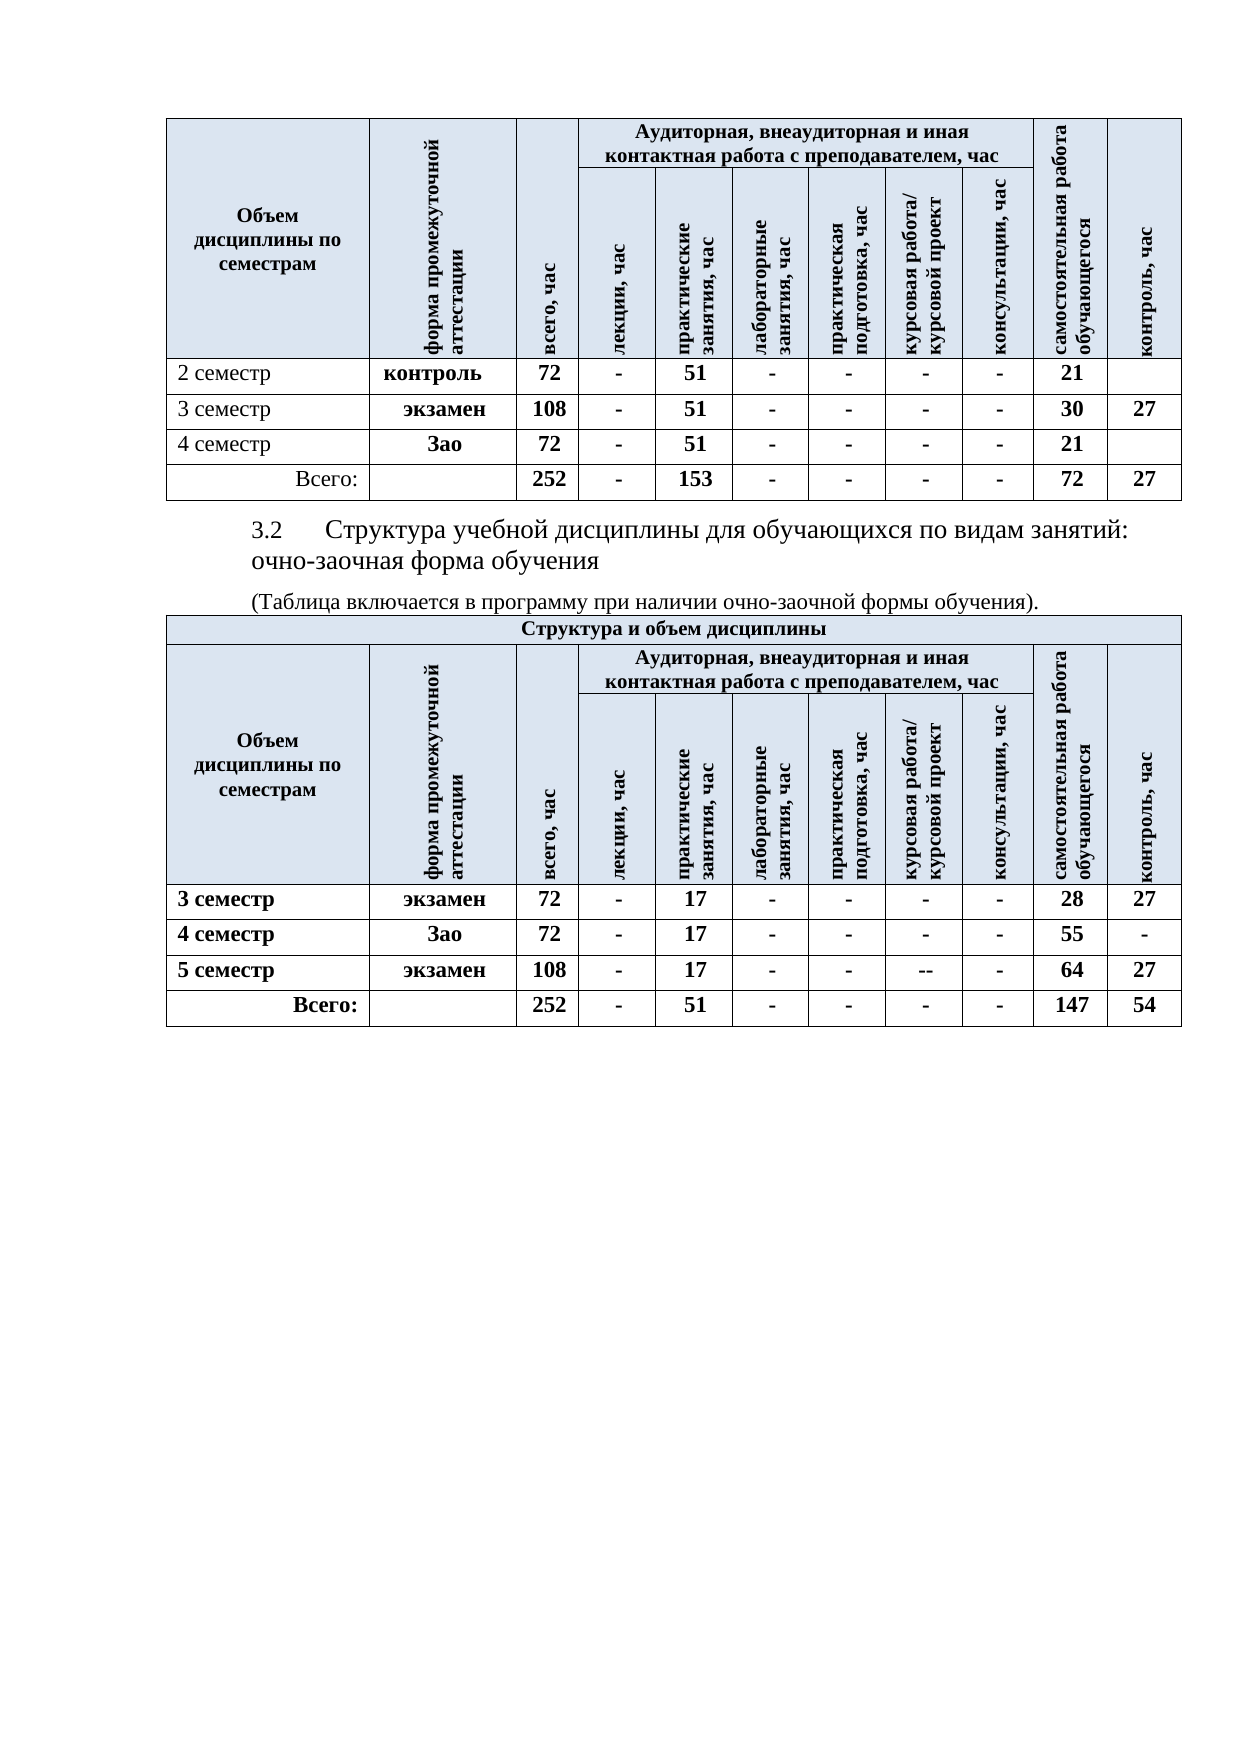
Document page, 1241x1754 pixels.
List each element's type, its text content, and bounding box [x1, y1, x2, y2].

table_cell - [579, 885, 655, 919]
table_cell 28 [1034, 885, 1107, 919]
table_cell - [809, 359, 885, 393]
table_cell - [963, 991, 1033, 1026]
table_header Структура и объем дисциплины [167, 616, 1181, 644]
table_cell - [809, 395, 885, 429]
table_cell 27 [1108, 885, 1181, 919]
table_cell 72 [517, 885, 578, 919]
table_cell [370, 991, 516, 1026]
table_cell - [963, 359, 1033, 393]
table_cell [1108, 359, 1181, 393]
table_cell 51 [656, 395, 732, 429]
table_cell - [886, 395, 962, 429]
table_cell Всего: [167, 465, 369, 500]
table_cell - [579, 465, 655, 500]
list (Таблица включается в программу при наличии очно-заочной формы обучения). [177, 588, 1181, 614]
table_cell практические занятия, час [656, 168, 732, 358]
table_cell - [809, 991, 885, 1026]
table_cell практическая подготовка, час [809, 694, 885, 884]
table_cell - [886, 885, 962, 919]
table_cell консультации, час [963, 694, 1033, 884]
table_cell 147 [1034, 991, 1107, 1026]
table_cell - [886, 359, 962, 393]
table_cell курсовая работа/ курсовой проект [886, 694, 962, 884]
table_cell 4 семестр [167, 430, 369, 464]
table_cell 27 [1108, 465, 1181, 500]
table_cell 21 [1034, 430, 1107, 464]
table_cell Всего: [167, 991, 369, 1026]
table_cell 17 [656, 920, 732, 955]
table_cell - [733, 885, 808, 919]
table_cell - [963, 430, 1033, 464]
table_cell 54 [1108, 991, 1181, 1026]
table_cell лекции, час [579, 168, 655, 358]
table_cell - [579, 430, 655, 464]
table_cell 153 [656, 465, 732, 500]
table_cell 4 семестр [167, 920, 369, 955]
table_cell - [733, 359, 808, 393]
table_cell - [886, 465, 962, 500]
table_cell - [886, 920, 962, 955]
table_cell - [809, 430, 885, 464]
table_cell - [579, 920, 655, 955]
table_cell 252 [517, 991, 578, 1026]
table_cell - [963, 920, 1033, 955]
table_cell экзамен [370, 956, 516, 990]
table_cell самостоятельная работа обучающегося [1034, 119, 1107, 358]
table_cell - [809, 465, 885, 500]
table_cell Аудиторная, внеаудиторная и иная контактная работа c преподавателем, час [579, 645, 1033, 693]
table_cell лабораторные занятия, час [733, 168, 808, 358]
table_cell 51 [656, 359, 732, 393]
table_cell [1108, 430, 1181, 464]
table_cell - [733, 465, 808, 500]
table_cell - [733, 956, 808, 990]
table_cell [370, 465, 516, 500]
table_cell 108 [517, 956, 578, 990]
table_cell - [963, 956, 1033, 990]
table_cell форма промежуточной аттестации [370, 645, 516, 884]
table_cell Объем дисциплины по семестрам [167, 645, 369, 884]
table_cell практическая подготовка, час [809, 168, 885, 358]
table_cell 2 семестр [167, 359, 369, 393]
table_cell - [886, 430, 962, 464]
table_cell 72 [517, 430, 578, 464]
table_cell Объем дисциплины по семестрам [167, 119, 369, 358]
table_cell Зао [370, 430, 516, 464]
table_cell - [733, 920, 808, 955]
table_cell - [809, 885, 885, 919]
table_cell 72 [517, 359, 578, 393]
table_cell - [579, 956, 655, 990]
table_cell 27 [1108, 956, 1181, 990]
subtitle Структура учебной дисциплины для обучающихся по видам занятий: очно-заочная форма обучения [251, 513, 1181, 576]
table_cell - [579, 991, 655, 1026]
table_cell 64 [1034, 956, 1107, 990]
table_cell самостоятельная работа обучающегося [1034, 645, 1107, 884]
table_cell курсовая работа/ курсовой проект [886, 168, 962, 358]
table_cell всего, час [517, 645, 578, 884]
table_cell - [1108, 920, 1181, 955]
table_cell 55 [1034, 920, 1107, 955]
table_cell практические занятия, час [656, 694, 732, 884]
table_cell - [809, 956, 885, 990]
table_cell 51 [656, 991, 732, 1026]
table_cell 17 [656, 885, 732, 919]
table_cell 51 [656, 430, 732, 464]
table_cell экзамен [370, 885, 516, 919]
table_cell консультации, час [963, 168, 1033, 358]
table_cell всего, час [517, 119, 578, 358]
table_cell 21 [1034, 359, 1107, 393]
table_cell - [963, 465, 1033, 500]
table_cell 27 [1108, 395, 1181, 429]
table_cell Зао [370, 920, 516, 955]
table_cell лабораторные занятия, час [733, 694, 808, 884]
table_cell - [963, 885, 1033, 919]
table_cell контроль, час [1108, 645, 1181, 884]
table_cell 3 семестр [167, 395, 369, 429]
table_cell контроль, час [1108, 119, 1181, 358]
table_cell 252 [517, 465, 578, 500]
table_cell контроль [370, 359, 516, 393]
table_cell 108 [517, 395, 578, 429]
table_cell лекции, час [579, 694, 655, 884]
table_cell - [733, 430, 808, 464]
table_cell 72 [517, 920, 578, 955]
table_cell 3 семестр [167, 885, 369, 919]
table_cell - [733, 395, 808, 429]
table_cell - [579, 395, 655, 429]
table_cell Аудиторная, внеаудиторная и иная контактная работа c преподавателем, час [579, 119, 1033, 167]
table_cell - [963, 395, 1033, 429]
table_cell экзамен [370, 395, 516, 429]
table_cell - [809, 920, 885, 955]
table_cell -- [886, 956, 962, 990]
table_cell - [579, 359, 655, 393]
table_cell 30 [1034, 395, 1107, 429]
table_cell 17 [656, 956, 732, 990]
table_cell форма промежуточной аттестации [370, 119, 516, 358]
table_cell 72 [1034, 465, 1107, 500]
table_cell - [733, 991, 808, 1026]
table_cell 5 семестр [167, 956, 369, 990]
table_cell - [886, 991, 962, 1026]
